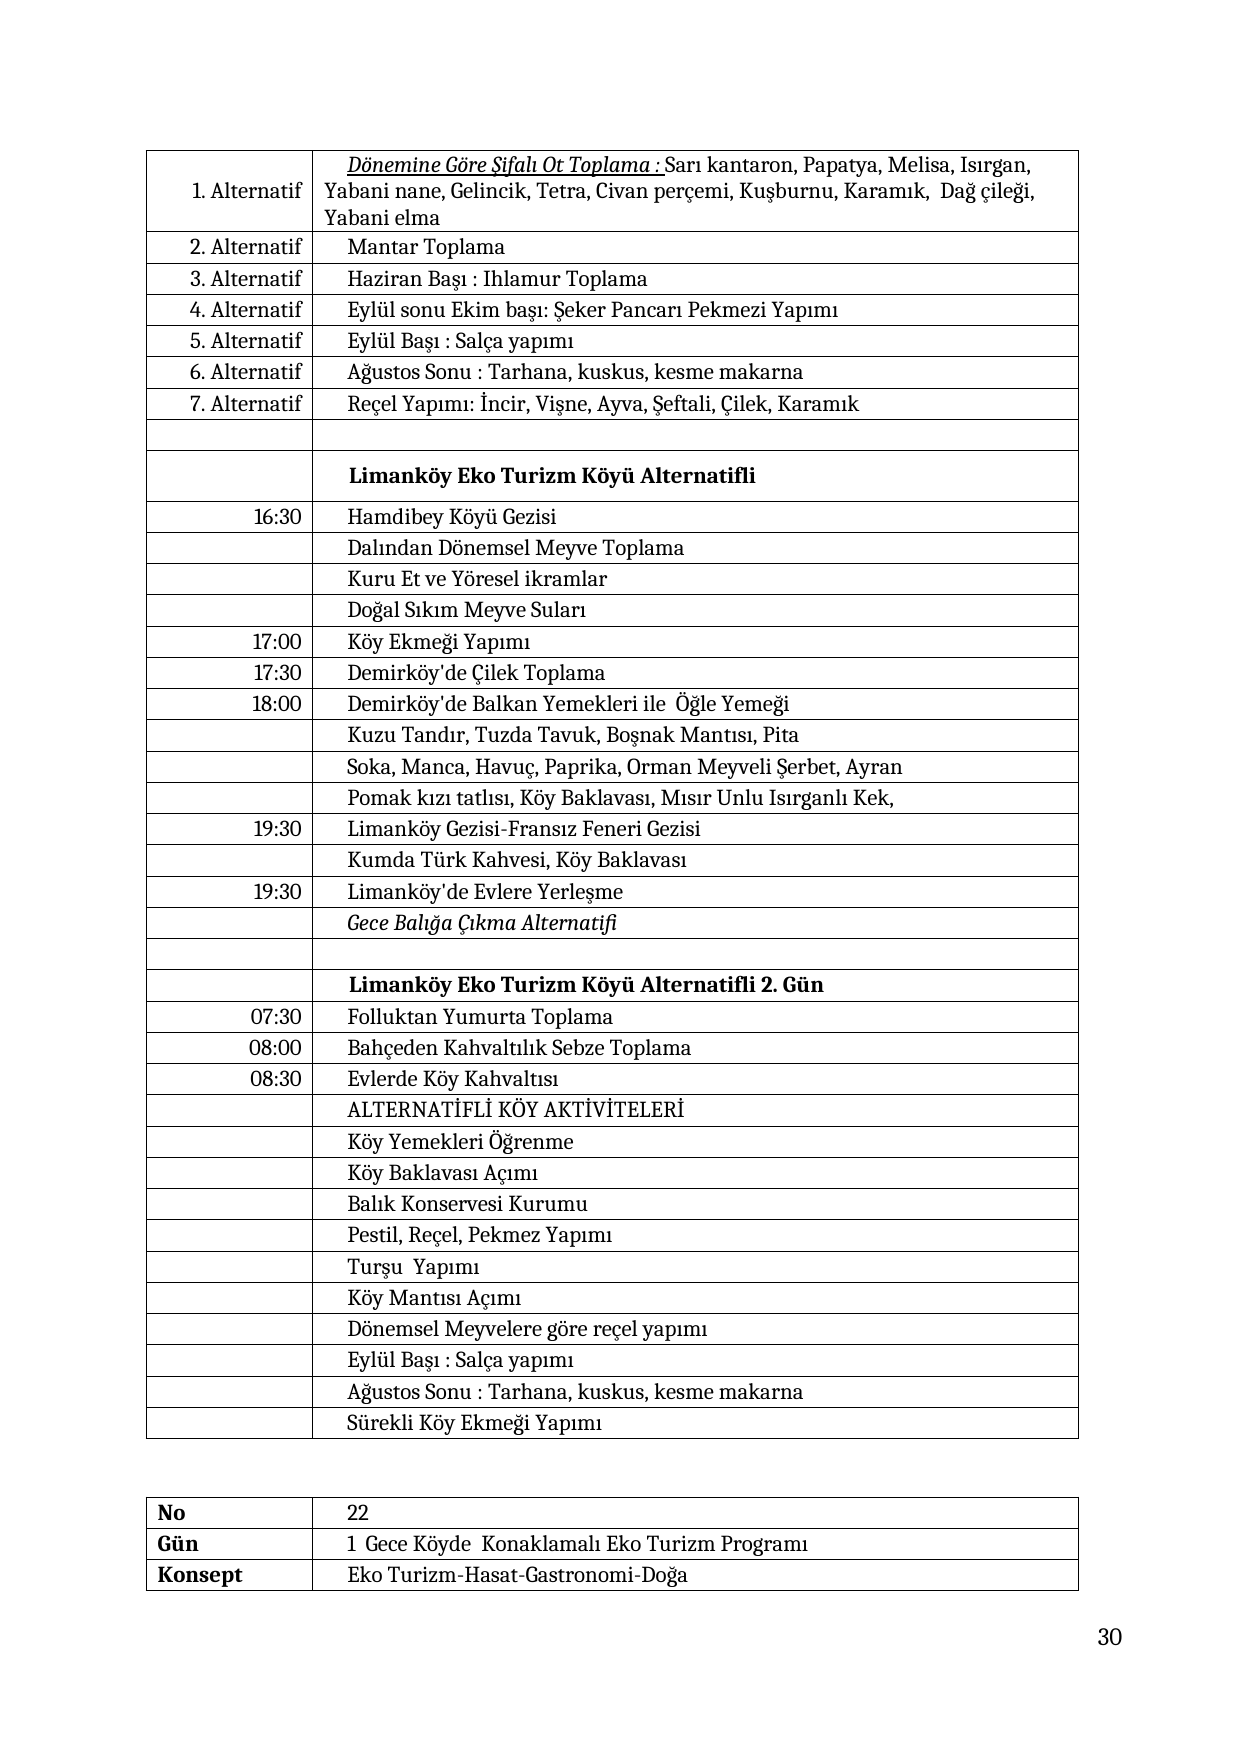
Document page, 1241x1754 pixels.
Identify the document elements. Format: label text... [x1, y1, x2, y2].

table_cell [147, 1408, 312, 1438]
table_cell [147, 1283, 312, 1313]
table_cell [147, 595, 312, 626]
table_cell [147, 1314, 312, 1344]
table_cell Gece Balığa Çıkma Alternatifi [313, 908, 1078, 938]
table_cell ALTERNATİFLİ KÖY AKTİVİTELERİ [313, 1095, 1078, 1126]
table_cell Evlerde Köy Kahvaltısı [313, 1064, 1078, 1094]
table_cell [147, 783, 312, 813]
table_cell [147, 939, 312, 969]
table_cell 08:30 [147, 1064, 312, 1094]
table_cell [147, 1220, 312, 1251]
table_cell 17:30 [147, 658, 312, 688]
table_cell Konsept [147, 1560, 312, 1590]
table_cell Hamdibey Köyü Gezisi [313, 502, 1078, 532]
table_cell [147, 720, 312, 751]
table_cell Kumda Türk Kahvesi, Köy Baklavası [313, 845, 1078, 876]
table_cell [147, 533, 312, 563]
table_cell [147, 420, 312, 450]
table_cell Soka, Manca, Havuç, Paprika, Orman Meyveli Şerbet, Ayran [313, 752, 1078, 782]
table_cell Sürekli Köy Ekmeği Yapımı [313, 1408, 1078, 1438]
table_cell 7. Alternatif [147, 389, 312, 419]
table_cell Köy Mantısı Açımı [313, 1283, 1078, 1313]
table_cell [147, 1095, 312, 1126]
table_cell Pomak kızı tatlısı, Köy Baklavası, Mısır Unlu Isırganlı Kek, [313, 783, 1078, 813]
table_cell 18:00 [147, 689, 312, 719]
table_cell [147, 1377, 312, 1407]
table_cell Turşu Yapımı [313, 1252, 1078, 1282]
table_header No [147, 1498, 312, 1528]
table_cell 5. Alternatif [147, 326, 312, 356]
table_cell Köy Ekmeği Yapımı [313, 627, 1078, 657]
table_cell [147, 1189, 312, 1219]
table_cell Limanköy Gezisi -Fransız Feneri Gezisi [313, 814, 1078, 844]
table_cell 16:30 [147, 502, 312, 532]
table_header 22 [313, 1498, 1078, 1528]
table_cell Eylül Başı : Salça yapımı [313, 1345, 1078, 1376]
table_cell 2. Alternatif [147, 232, 312, 262]
table_cell Gün [147, 1529, 312, 1559]
table_cell [147, 1158, 312, 1188]
table_cell Dönemine Göre Şifalı Ot Toplama : Sarı kantaron, Papatya, Melisa, Isırgan, Yabani nane, Gelincik, Tetra, Civan perçemi, Kuşburnu, Karamık, Dağ çileği, Yabani elma [313, 151, 1078, 231]
table_cell Demirköy'de Çilek Toplama [313, 658, 1078, 688]
table_cell Köy Baklavası Açımı [313, 1158, 1078, 1188]
table_cell Mantar Toplama [313, 232, 1078, 262]
table_cell 1. Alternatif [147, 151, 312, 231]
table_cell [147, 908, 312, 938]
table_cell 4. Alternatif [147, 295, 312, 325]
table_cell Haziran Başı : Ihlamur Toplama [313, 264, 1078, 294]
table_cell 6. Alternatif [147, 357, 312, 387]
table_cell [313, 939, 1078, 969]
table_cell Folluktan Yumurta Toplama [313, 1002, 1078, 1032]
table_cell Eko Turizm-Hasat-Gastronomi-Doğa [313, 1560, 1078, 1590]
table_cell 17:00 [147, 627, 312, 657]
table_cell Kuzu Tandır, Tuzda Tavuk, Boşnak Mantısı, Pita [313, 720, 1078, 751]
table_cell Limanköy Eko Turizm Köyü Alternatifli 2. Gün [313, 970, 1078, 1001]
table_cell Ağustos Sonu : Tarhana, kuskus, kesme makarna [313, 357, 1078, 387]
table_cell Limanköy'de Evlere Yerleşme [313, 877, 1078, 907]
table_cell [147, 1345, 312, 1376]
table_cell [147, 1127, 312, 1157]
table_cell 3. Alternatif [147, 264, 312, 294]
table_cell [147, 845, 312, 876]
table_cell Ağustos Sonu : Tarhana, kuskus, kesme makarna [313, 1377, 1078, 1407]
table_cell 19:30 [147, 814, 312, 844]
table_cell [147, 451, 312, 501]
table_cell 1 Gece Köyde Konaklamalı Eko Turizm Programı [313, 1529, 1078, 1559]
table_cell 19:30 [147, 877, 312, 907]
table_cell Dalından Dönemsel Meyve Toplama [313, 533, 1078, 563]
table_cell [147, 564, 312, 594]
table_cell Demirköy'de Balkan Yemekleri ile Öğle Yemeği [313, 689, 1078, 719]
table_cell Eylül Başı : Salça yapımı [313, 326, 1078, 356]
table_cell Balık Konservesi Kurumu [313, 1189, 1078, 1219]
table_cell Kuru Et ve Yöresel ikramlar [313, 564, 1078, 594]
table_cell Eylül sonu Ekim başı: Şeker Pancarı Pekmezi Yapımı [313, 295, 1078, 325]
table_cell Dönemsel Meyvelere göre reçel yapımı [313, 1314, 1078, 1344]
table_cell Köy Yemekleri Öğrenme [313, 1127, 1078, 1157]
table_cell Reçel Yapımı: İncir, Vişne, Ayva, Şeftali, Çilek, Karamık [313, 389, 1078, 419]
table_cell [147, 752, 312, 782]
table_cell [147, 1252, 312, 1282]
table_cell [147, 970, 312, 1001]
table_cell 07:30 [147, 1002, 312, 1032]
table_cell Bahçeden Kahvaltılık Sebze Toplama [313, 1033, 1078, 1063]
table_cell Doğal Sıkım Meyve Suları [313, 595, 1078, 626]
table_cell Limanköy Eko Turizm Köyü Alternatifli [313, 451, 1078, 501]
table_cell [313, 420, 1078, 450]
table_cell 08:00 [147, 1033, 312, 1063]
table_cell Pestil, Reçel, Pekmez Yapımı [313, 1220, 1078, 1251]
